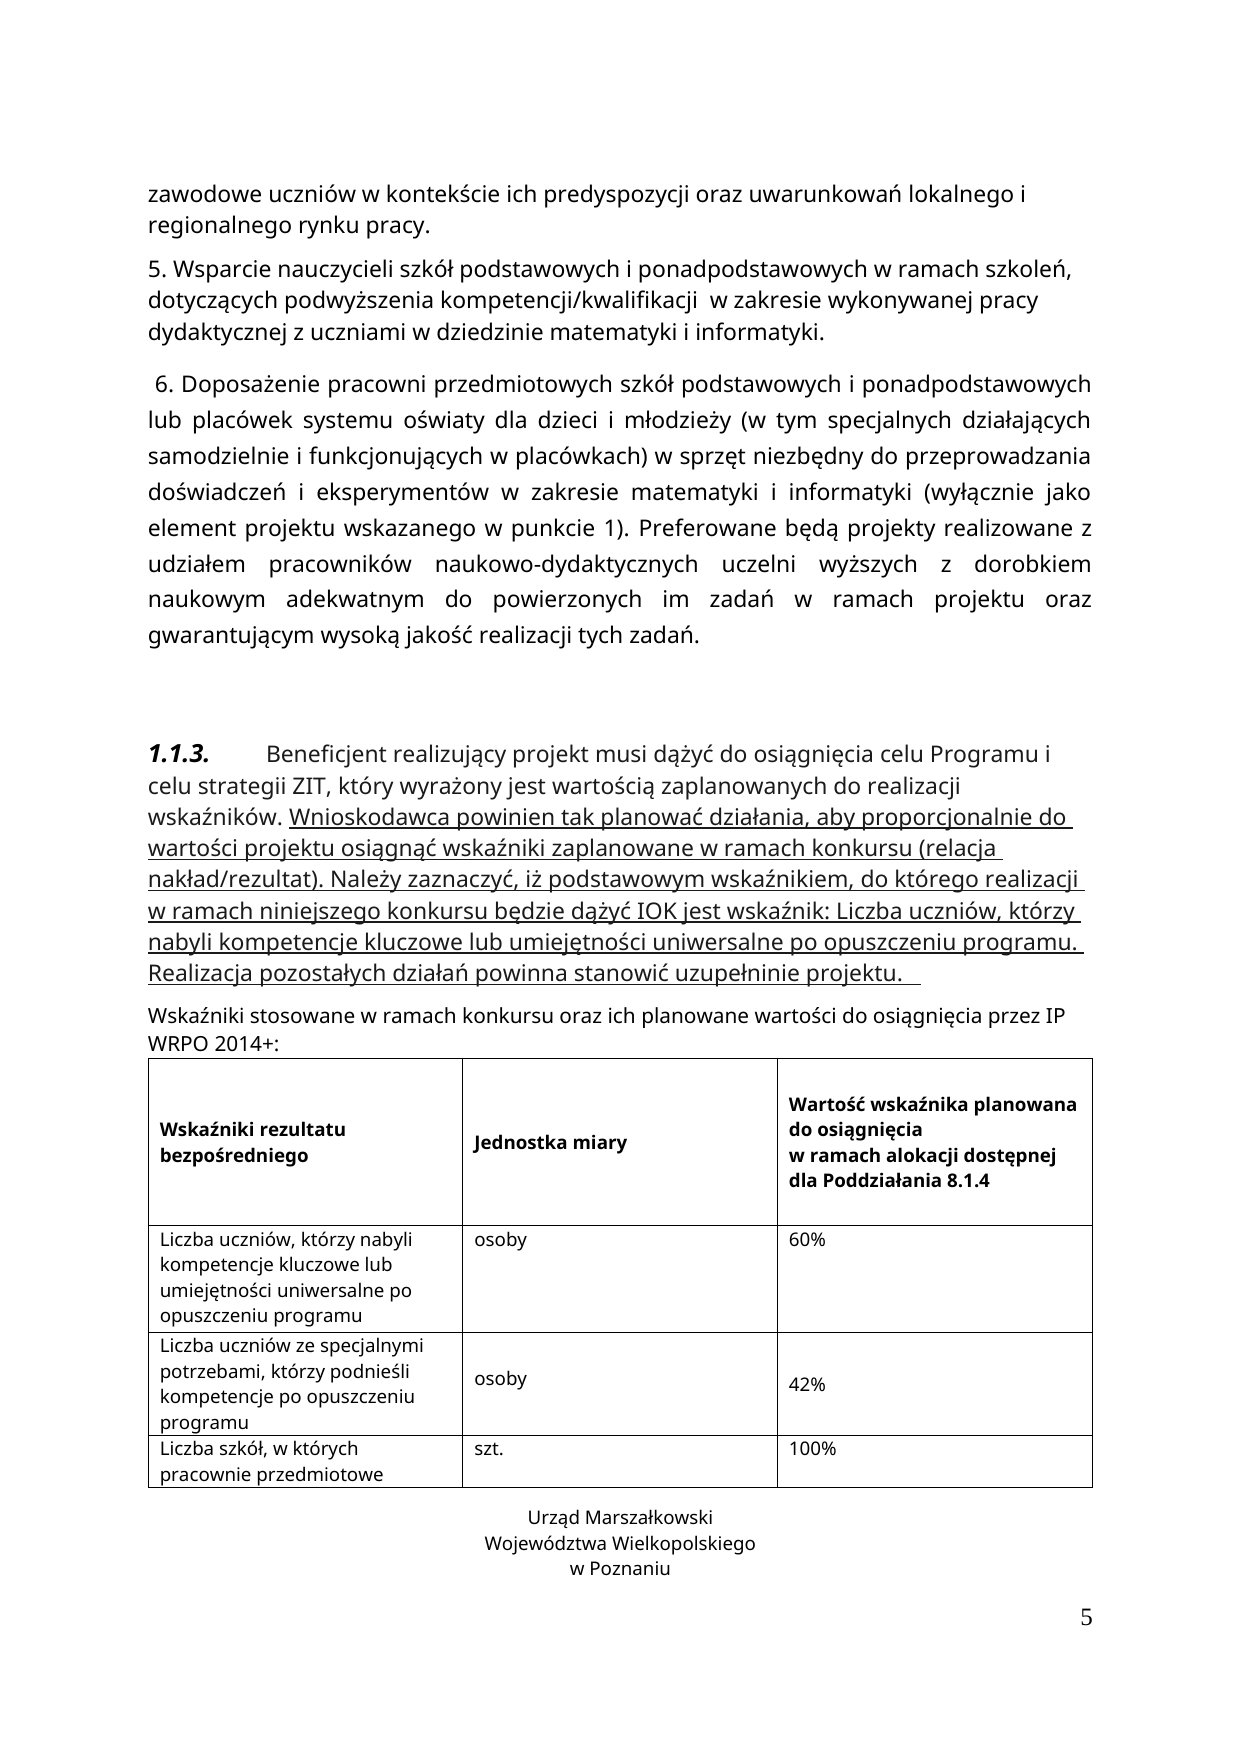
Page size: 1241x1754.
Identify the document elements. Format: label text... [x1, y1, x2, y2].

table_cell osoby [463, 1226, 777, 1332]
text 6. Doposażenie pracowni przedmiotowych szkół podstawowych i ponadpodstawowych lub placówek systemu oświaty dla dzieci i młodzieży (w tym specjalnych działających samodzielnie i funkcjonujących w placówkach) w sprzęt niezbędny do przeprowadzania doświadczeń i eksperymentów w zakresie matematyki i informatyki (wyłącznie jako element projektu wskazanego w punkcie 1). Preferowane będą projekty realizowane z udziałem pracowników naukowo-dydaktycznych uczelni wyższych z dorobkiem naukowym adekwatnym do powierzonych im zadań w ramach projektu oraz gwarantującym wysoką jakość realizacji tych zadań. [148, 368, 1093, 651]
list Wskaźniki stosowane w ramach konkursu oraz ich planowane wartości do osiągnięcia przez IP WRPO 2014+: [148, 1001, 1093, 1058]
text 5. Wsparcie nauczycieli szkół podstawowych i ponadpodstawowych w ramach szkoleń, dotyczących podwyższenia kompetencji/kwalifikacji w zakresie wykonywanej pracy dydaktycznej z uczniami w dziedzinie matematyki i informatyki. [148, 253, 1093, 347]
table_cell Liczba szkół, w których pracownie przedmiotowe wykorzystują doposażenie do prowadzenia zajęć edukacyjnych [149, 1436, 462, 1487]
table_header Wskaźniki rezultatu bezpośredniego [149, 1059, 462, 1225]
table_cell 100% [778, 1436, 1092, 1487]
table_cell 60% [778, 1226, 1092, 1332]
table_cell 42% [778, 1333, 1092, 1435]
list Beneficjent realizujący projekt musi dążyć do osiągnięcia celu Programu i celu strategii ZIT, który wyrażony jest wartością zaplanowanych do realizacji wskaźników. Wnioskodawca powinien tak planować działania, aby proporcjonalnie do wartości projektu osiągnąć wskaźniki zaplanowane w ramach konkursu (relacja nakład/rezultat). Należy zaznaczyć, iż podstawowym wskaźnikiem, do którego realizacji w ramach niniejszego konkursu będzie dążyć IOK jest wskaźnik: Liczba uczniów, którzy nabyli kompetencje kluczowe lub umiejętności uniwersalne po opuszczeniu programu. Realizacja pozostałych działań powinna stanowić uzupełninie projektu. [148, 736, 1093, 988]
table_cell osoby [463, 1333, 777, 1435]
table_cell Liczba uczniów, którzy nabyli kompetencje kluczowe lub umiejętności uniwersalne po opuszczeniu programu [149, 1226, 462, 1332]
table_header Jednostka miary [463, 1059, 777, 1225]
table_cell szt. [463, 1436, 777, 1487]
table_header Wartość wskaźnika planowana do osiągnięcia w ramach alokacji dostępnej dla Poddziałania 8.1.4 [778, 1059, 1092, 1225]
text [148, 178, 1093, 241]
table_cell Liczba uczniów ze specjalnymi potrzebami, którzy podnieśli kompetencje po opuszczeniu programu [149, 1333, 462, 1435]
